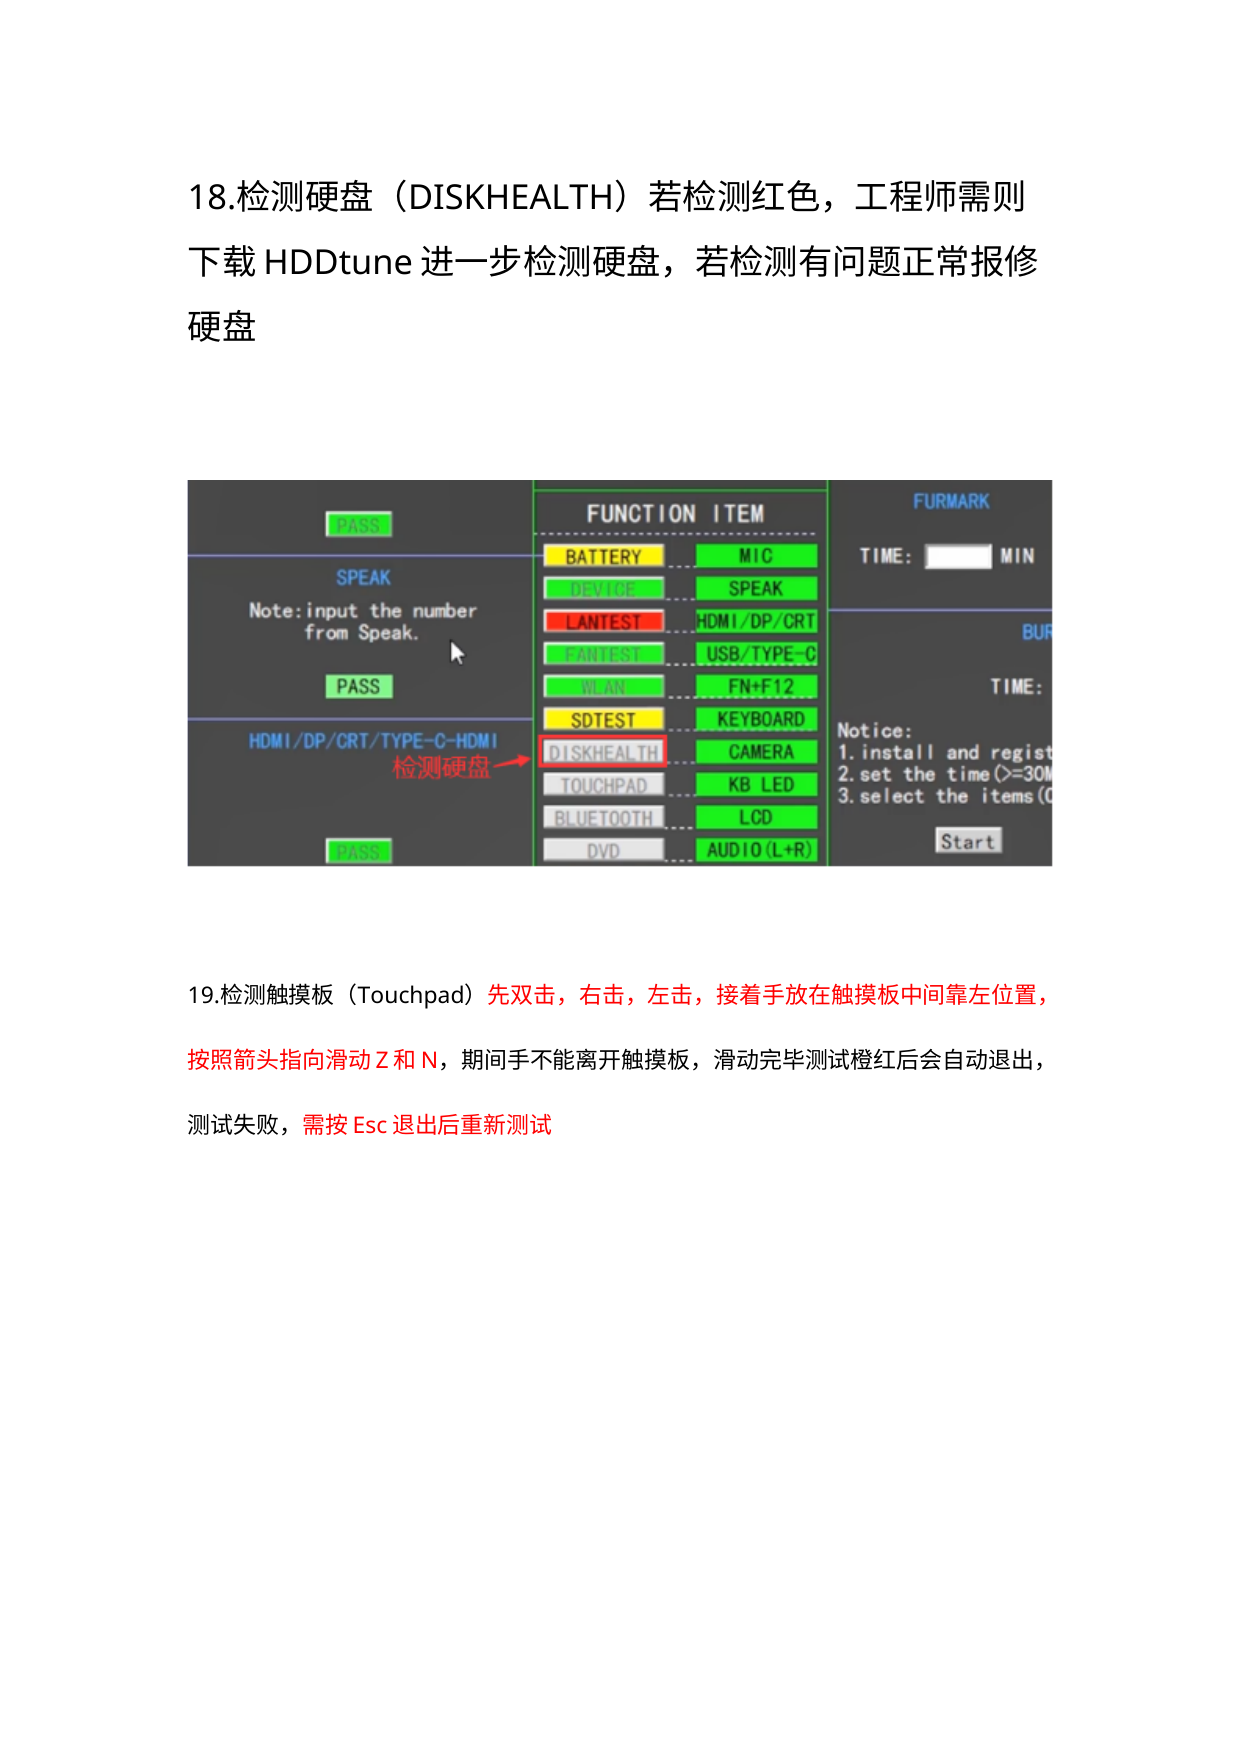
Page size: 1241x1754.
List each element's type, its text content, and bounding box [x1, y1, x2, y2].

picture [187, 480, 1054, 868]
text 18.检测硬盘（DISKHEALTH）若检测红色，工程师需则下载HDDtune进一步检测硬盘，若检测有问题正常报修硬盘 [187, 162, 1053, 357]
text 19.检测触摸板（Touchpad）先双击，右击，左击，接着手放在触摸板中间靠左位置，按照箭头指向滑动Z和N，期间手不能离开触摸板，滑动完毕测试橙红后会自动退出，测试失败，需按Esc退出后重新测试 [187, 961, 1053, 1156]
